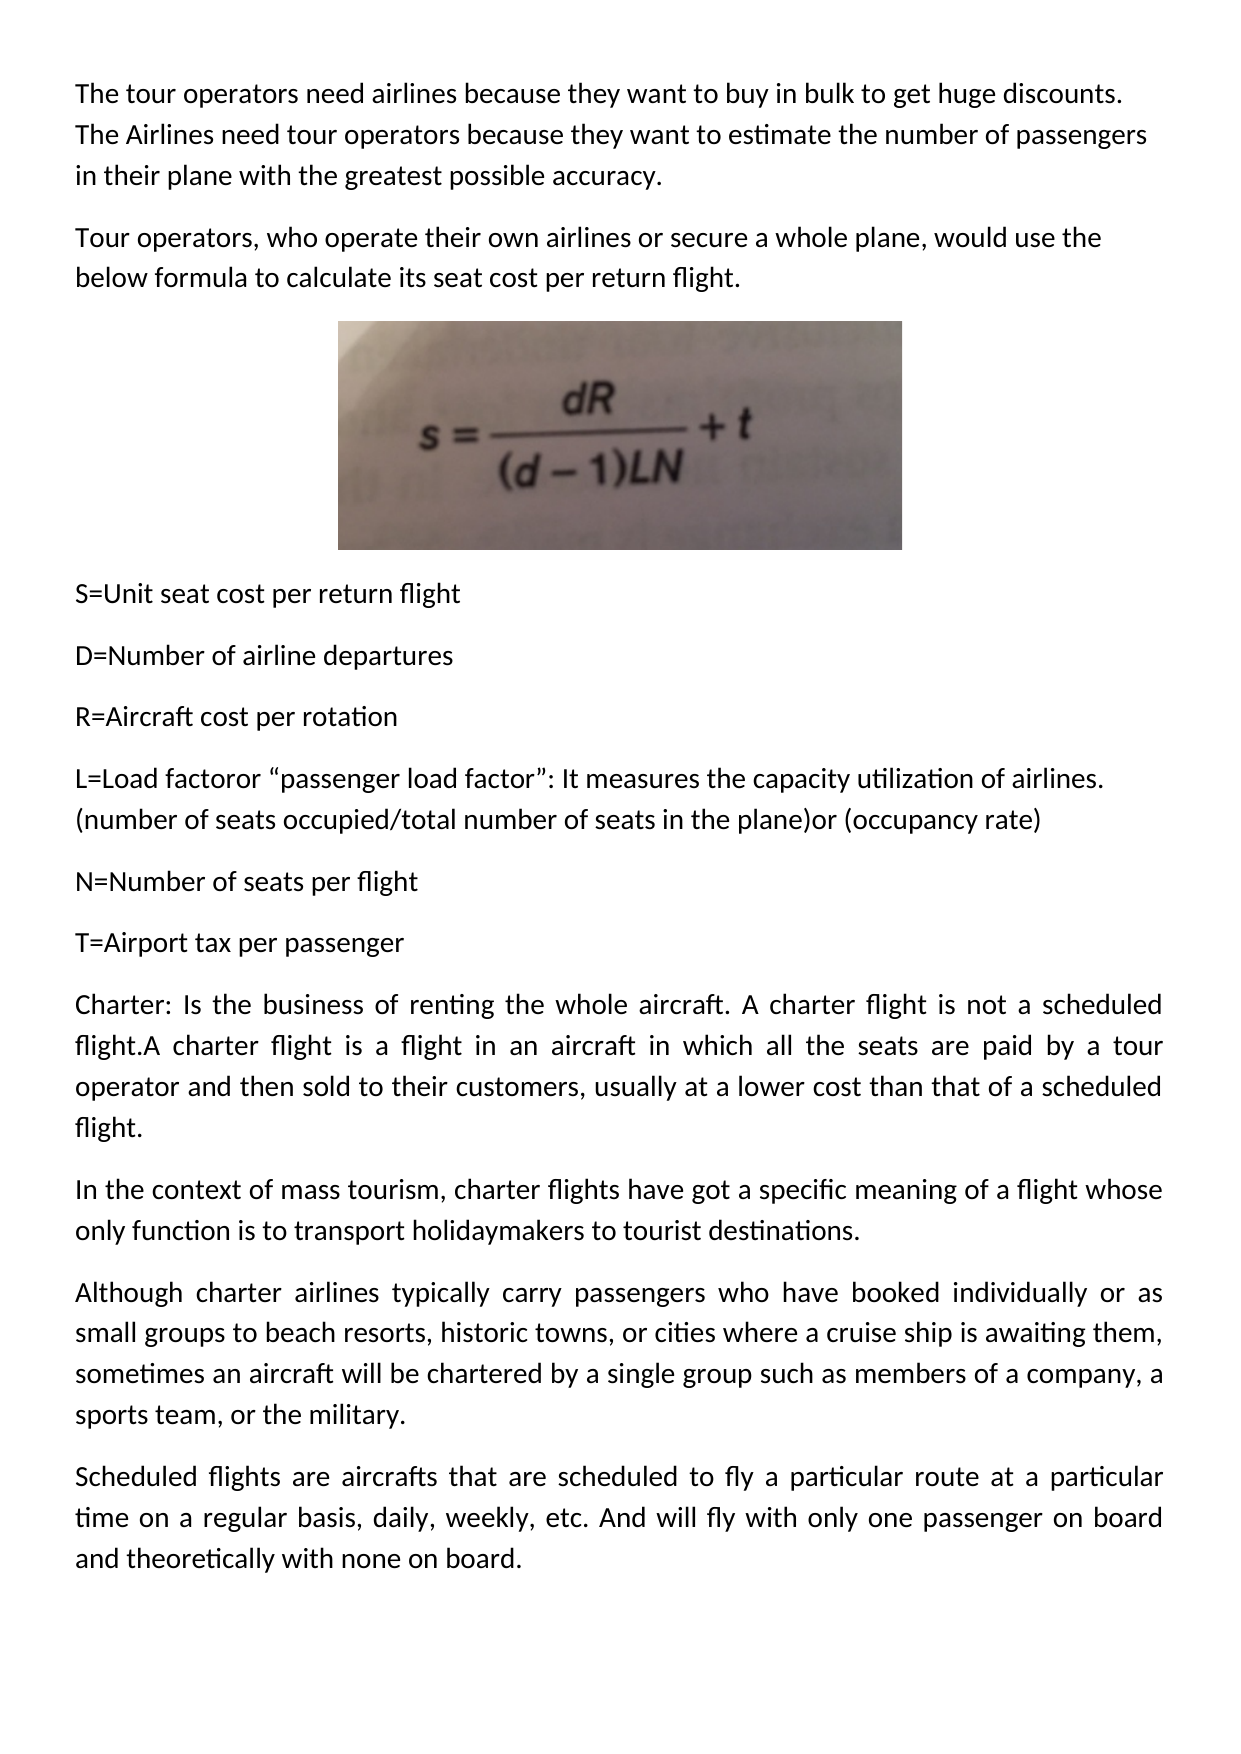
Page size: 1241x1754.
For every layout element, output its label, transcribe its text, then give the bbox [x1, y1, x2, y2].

text Although charter airlines typically carry passengers who have booked individually or as small groups to beach resorts, historic towns, or cities where a cruise ship is awaiting them, sometimes an aircraft will be chartered by a single group such as members of a company, a sports team, or the military. [75, 1274, 1165, 1432]
text L=Load factoror “passenger load factor”: It measures the capacity utilization of airlines.(number of seats occupied/total number of seats in the plane)or (occupancy rate) [75, 760, 1165, 837]
picture [338, 321, 903, 550]
text D=Number of airline departures [75, 637, 1165, 672]
text Scheduled flights are aircrafts that are scheduled to fly a particular route at a particular time on a regular basis, daily, weekly, etc. And will fly with only one passenger on board and theoretically with none on board. [75, 1458, 1165, 1576]
text Tour operators, who operate their own airlines or secure a whole plane, would use the below formula to calculate its seat cost per return flight. [75, 219, 1165, 295]
text S=Unit seat cost per return flight [75, 575, 1165, 610]
text The tour operators need airlines because they want to buy in bulk to get huge discounts. The Airlines need tour operators because they want to estimate the number of passengers in their plane with the greatest possible accuracy. [75, 75, 1165, 192]
text In the context of mass tourism, charter flights have got a specific meaning of a flight whose only function is to transport holidaymakers to tourist destinations. [75, 1171, 1165, 1247]
text N=Number of seats per flight [75, 863, 1165, 898]
text T=Airport tax per passenger [75, 924, 1165, 960]
text Charter: Is the business of renting the whole aircraft. A charter flight is not a scheduled flight.A charter flight is a flight in an aircraft in which all the seats are paid by a tour operator and then sold to their customers, usually at a lower cost than that of a scheduled flight. [75, 986, 1165, 1145]
text R=Aircraft cost per rotation [75, 698, 1165, 734]
